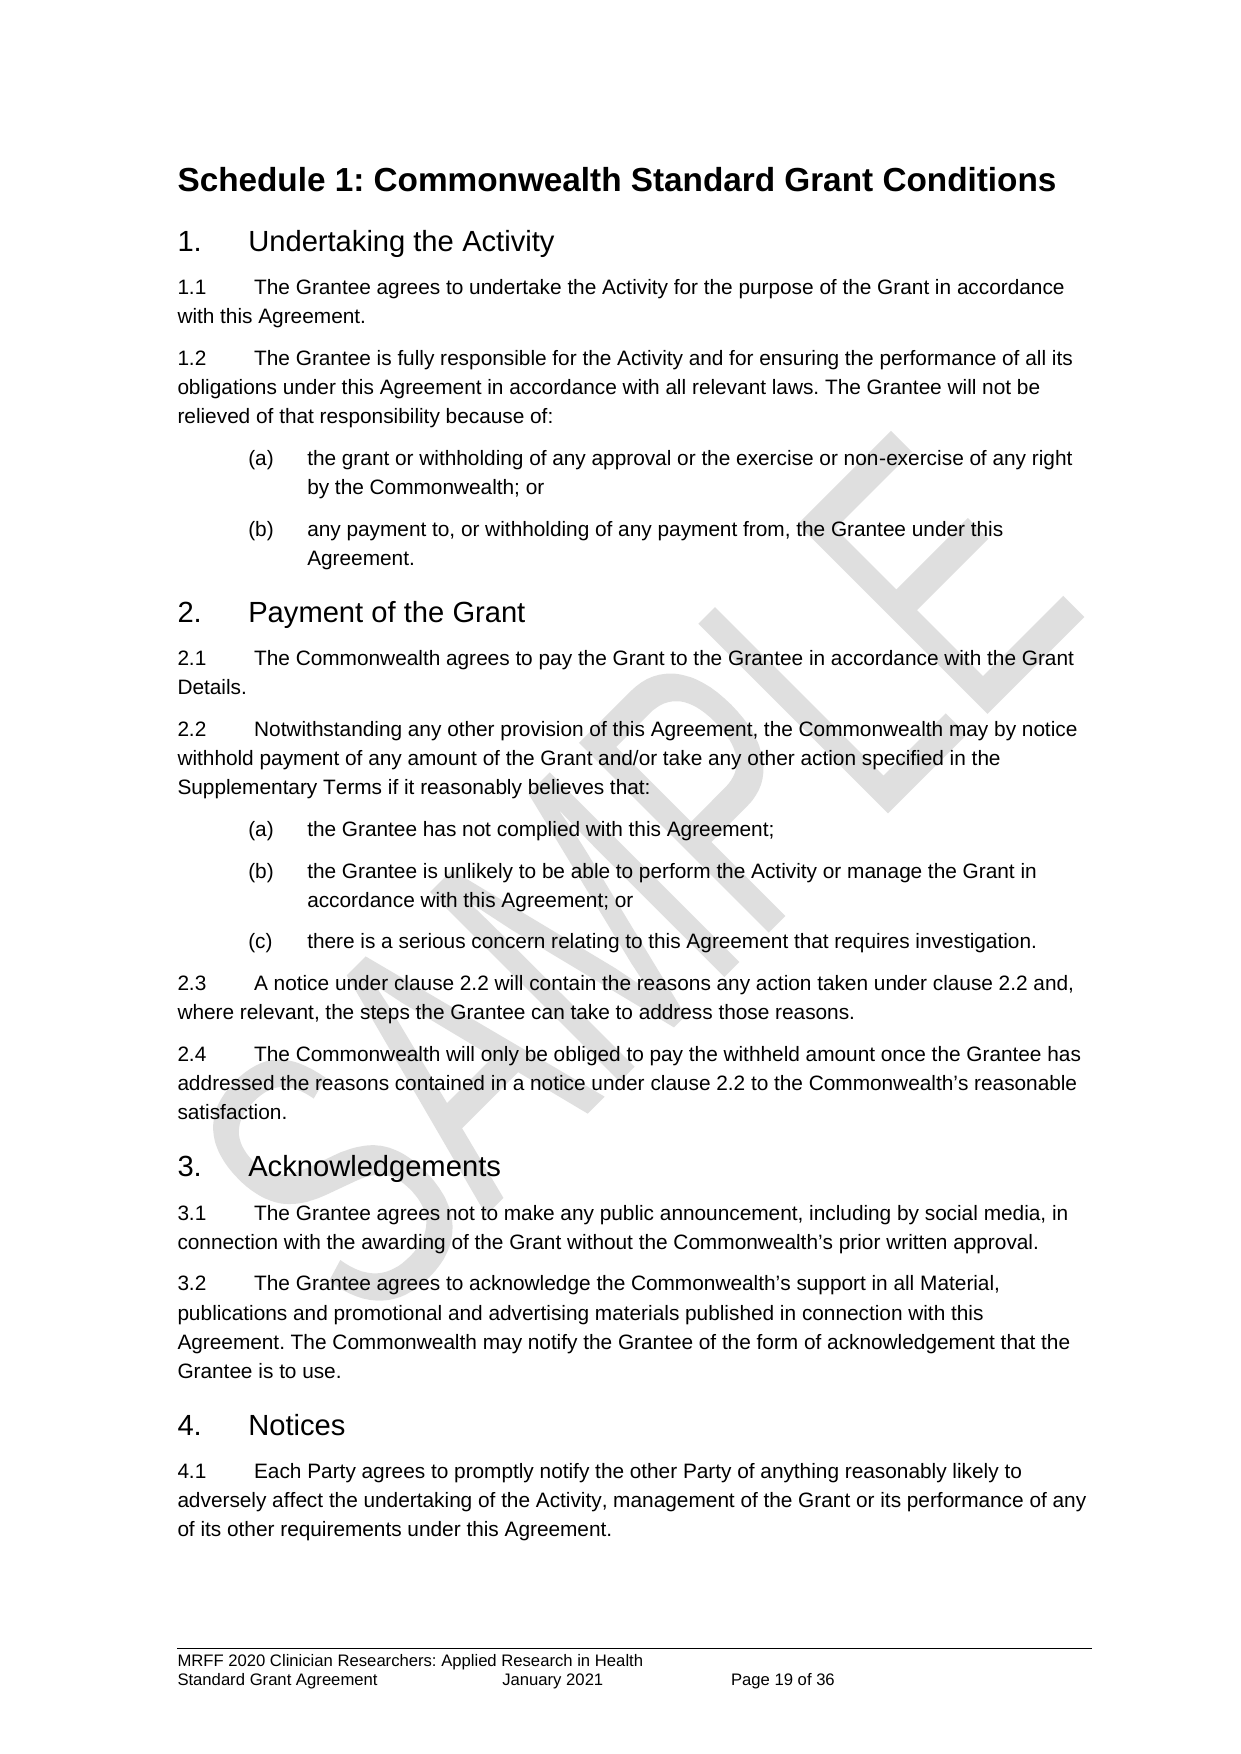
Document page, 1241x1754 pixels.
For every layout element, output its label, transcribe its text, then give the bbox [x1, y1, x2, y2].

subtitle Notices [177, 1408, 1092, 1441]
subtitle Schedule 1: Commonwealth Standard Grant Conditions [177, 160, 1092, 199]
text (b) the Grantee is unlikely to be able to perform the Activity or manage the Grant in accordance with this Agreement; or [248, 853, 1092, 912]
text 4.1 Each Party agrees to promptly notify the other Party of anything reasonably likely to adversely affect the undertaking of the Activity, management of the Grant or its performance of any of its other requirements under this Agreement. [177, 1454, 1092, 1541]
text 2.1 The Commonwealth agrees to pay the Grant to the Grantee in accordance with the Grant Details. [177, 641, 1092, 699]
text 2.3 A notice under clause 2.2 will contain the reasons any action taken under clause 2.2 and, where relevant, the steps the Grantee can take to address those reasons. [177, 966, 1092, 1024]
text 2.2 Notwithstanding any other provision of this Agreement, the Commonwealth may by notice withhold payment of any amount of the Grant and/or take any other action specified in the Supplementary Terms if it reasonably believes that: [177, 712, 1092, 799]
subtitle Undertaking the Activity [177, 224, 1092, 257]
text 1.2 The Grantee is fully responsible for the Activity and for ensuring the performance of all its obligations under this Agreement in accordance with all relevant laws. The Grantee will not be relieved of that responsibility because of: [177, 341, 1092, 428]
text 2.4 The Commonwealth will only be obliged to pay the withheld amount once the Grantee has addressed the reasons contained in a notice under clause 2.2 to the Commonwealth’s reasonable satisfaction. [177, 1037, 1092, 1124]
subtitle Acknowledgements [177, 1149, 1092, 1183]
subtitle Payment of the Grant [177, 595, 1092, 628]
text 1.1 The Grantee agrees to undertake the Activity for the purpose of the Grant in accordance with this Agreement. [177, 270, 1092, 328]
text (b) any payment to, or withholding of any payment from, the Grantee under this Agreement. [248, 511, 1092, 570]
text (c) there is a serious concern relating to this Agreement that requires investigation. [248, 924, 1092, 953]
text (a) the grant or withholding of any approval or the exercise or non‐exercise of any right by the Commonwealth; or [248, 441, 1092, 499]
text 3.1 The Grantee agrees not to make any public announcement, including by social media, in connection with the awarding of the Grant without the Commonwealth’s prior written approval. [177, 1195, 1092, 1253]
text (a) the Grantee has not complied with this Agreement; [248, 812, 1092, 841]
text 3.2 The Grantee agrees to acknowledge the Commonwealth’s support in all Material, publications and promotional and advertising materials published in connection with this Agreement. The Commonwealth may notify the Grantee of the form of acknowledgement that the Grantee is to use. [177, 1266, 1092, 1383]
